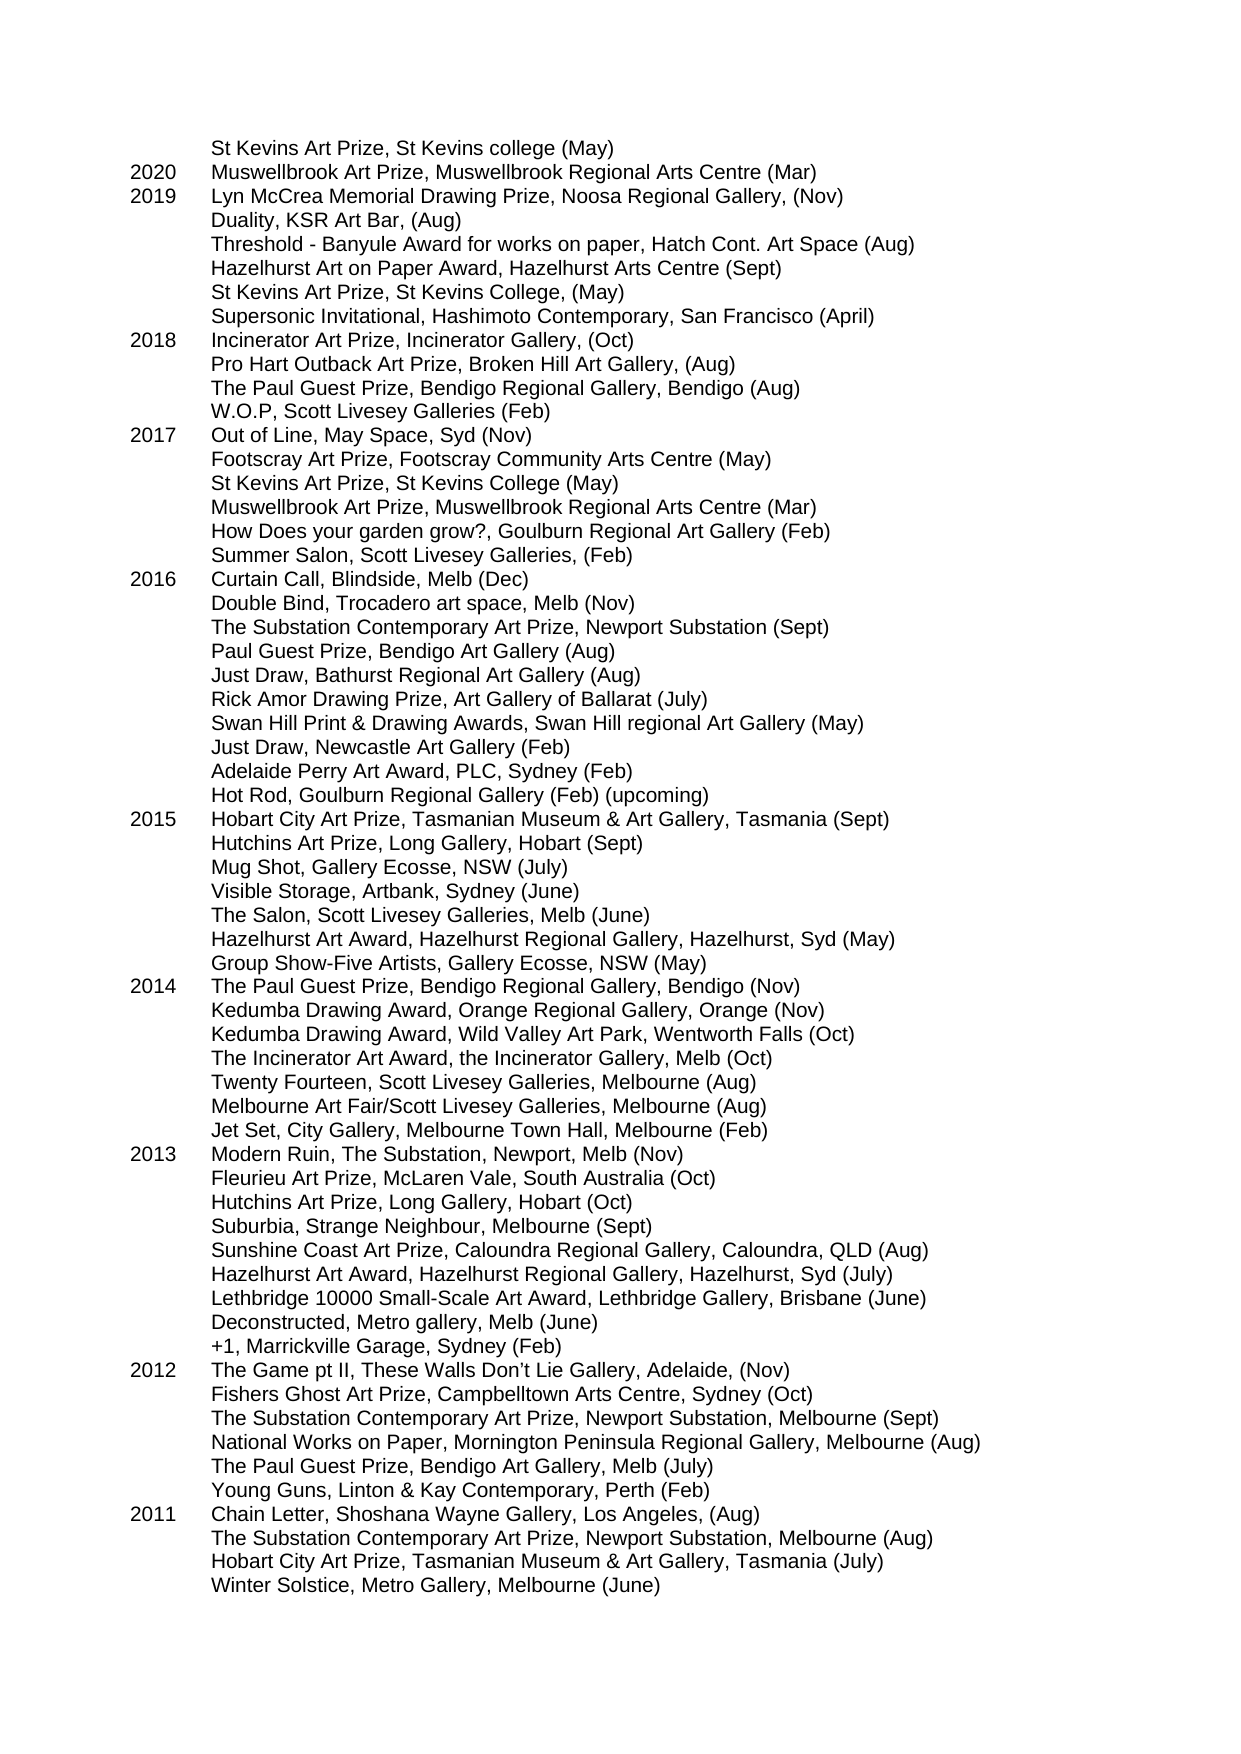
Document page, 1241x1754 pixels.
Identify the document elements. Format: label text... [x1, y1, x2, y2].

text Winter Solstice, Metro Gallery, Melbourne (June) [130, 1573, 1069, 1597]
text Kedumba Drawing Award, Wild Valley Art Park, Wentworth Falls (Oct) [130, 1022, 1069, 1046]
text 2011 Chain Letter, Shoshana Wayne Gallery, Los Angeles, (Aug) [130, 1501, 1069, 1525]
text Hazelhurst Art Award, Hazelhurst Regional Gallery, Hazelhurst, Syd (July) [130, 1262, 1069, 1286]
text Paul Guest Prize, Bendigo Art Gallery (Aug) [130, 639, 1069, 663]
text National Works on Paper, Mornington Peninsula Regional Gallery, Melbourne (Aug) [130, 1429, 1069, 1453]
text 2018 Incinerator Art Prize, Incinerator Gallery, (Oct) [130, 327, 1069, 351]
text Just Draw, Newcastle Art Gallery (Feb) [130, 735, 1069, 759]
text Hutchins Art Prize, Long Gallery, Hobart (Oct) [130, 1190, 1069, 1214]
text Melbourne Art Fair/Scott Livesey Galleries, Melbourne (Aug) [130, 1094, 1069, 1118]
text Suburbia, Strange Neighbour, Melbourne (Sept) [130, 1214, 1069, 1238]
text Muswellbrook Art Prize, Muswellbrook Regional Arts Centre (Mar) [130, 495, 1069, 519]
text Rick Amor Drawing Prize, Art Gallery of Ballarat (July) [130, 687, 1069, 711]
text Young Guns, Linton & Kay Contemporary, Perth (Feb) [130, 1477, 1069, 1501]
text Jet Set, City Gallery, Melbourne Town Hall, Melbourne (Feb) [130, 1118, 1069, 1142]
text The Paul Guest Prize, Bendigo Regional Gallery, Bendigo (Aug) [130, 375, 1069, 399]
text Deconstructed, Metro gallery, Melb (June) [130, 1310, 1069, 1334]
text 2012 The Game pt II, These Walls Don’t Lie Gallery, Adelaide, (Nov) [130, 1358, 1069, 1382]
text Duality, KSR Art Bar, (Aug) [130, 208, 1069, 232]
text Supersonic Invitational, Hashimoto Contemporary, San Francisco (April) [130, 303, 1069, 327]
text Double Bind, Trocadero art space, Melb (Nov) [130, 591, 1069, 615]
text Hazelhurst Art Award, Hazelhurst Regional Gallery, Hazelhurst, Syd (May) [130, 926, 1069, 950]
text Summer Salon, Scott Livesey Galleries, (Feb) [130, 543, 1069, 567]
text How Does your garden grow?, Goulburn Regional Art Gallery (Feb) [130, 519, 1069, 543]
text Swan Hill Print & Drawing Awards, Swan Hill regional Art Gallery (May) [130, 711, 1069, 735]
text The Substation Contemporary Art Prize, Newport Substation, Melbourne (Aug) [130, 1525, 1069, 1549]
text St Kevins Art Prize, St Kevins college (May) [130, 136, 1069, 160]
text 2020 Muswellbrook Art Prize, Muswellbrook Regional Arts Centre (Mar) [130, 160, 1069, 184]
text Hobart City Art Prize, Tasmanian Museum & Art Gallery, Tasmania (July) [130, 1549, 1069, 1573]
text Fishers Ghost Art Prize, Campbelltown Arts Centre, Sydney (Oct) [130, 1382, 1069, 1406]
text Hutchins Art Prize, Long Gallery, Hobart (Sept) [130, 831, 1069, 854]
text 2013 Modern Ruin, The Substation, Newport, Melb (Nov) [130, 1142, 1069, 1166]
text Hazelhurst Art on Paper Award, Hazelhurst Arts Centre (Sept) [130, 256, 1069, 279]
text The Paul Guest Prize, Bendigo Art Gallery, Melb (July) [130, 1453, 1069, 1477]
text Pro Hart Outback Art Prize, Broken Hill Art Gallery, (Aug) [130, 351, 1069, 375]
text Mug Shot, Gallery Ecosse, NSW (July) [130, 854, 1069, 878]
text +1, Marrickville Garage, Sydney (Feb) [130, 1334, 1069, 1358]
text The Incinerator Art Award, the Incinerator Gallery, Melb (Oct) [130, 1046, 1069, 1070]
text 2016 Curtain Call, Blindside, Melb (Dec) [130, 567, 1069, 591]
text 2017 Out of Line, May Space, Syd (Nov) [130, 423, 1069, 447]
text The Substation Contemporary Art Prize, Newport Substation, Melbourne (Sept) [130, 1406, 1069, 1429]
text Lethbridge 10000 Small-Scale Art Award, Lethbridge Gallery, Brisbane (June) [130, 1286, 1069, 1310]
text Kedumba Drawing Award, Orange Regional Gallery, Orange (Nov) [130, 998, 1069, 1022]
text Just Draw, Bathurst Regional Art Gallery (Aug) [130, 663, 1069, 687]
text Visible Storage, Artbank, Sydney (June) [130, 878, 1069, 902]
text The Salon, Scott Livesey Galleries, Melb (June) [130, 902, 1069, 926]
text St Kevins Art Prize, St Kevins College, (May) [130, 279, 1069, 303]
text Footscray Art Prize, Footscray Community Arts Centre (May) [130, 447, 1069, 471]
text St Kevins Art Prize, St Kevins College (May) [130, 471, 1069, 495]
text 2014 The Paul Guest Prize, Bendigo Regional Gallery, Bendigo (Nov) [130, 974, 1069, 998]
text Twenty Fourteen, Scott Livesey Galleries, Melbourne (Aug) [130, 1070, 1069, 1094]
text Adelaide Perry Art Award, PLC, Sydney (Feb) [130, 759, 1069, 783]
text Fleurieu Art Prize, McLaren Vale, South Australia (Oct) [130, 1166, 1069, 1190]
text W.O.P, Scott Livesey Galleries (Feb) [130, 399, 1069, 423]
text Threshold - Banyule Award for works on paper, Hatch Cont. Art Space (Aug) [130, 232, 1069, 256]
text The Substation Contemporary Art Prize, Newport Substation (Sept) [130, 615, 1069, 639]
text Sunshine Coast Art Prize, Caloundra Regional Gallery, Caloundra, QLD (Aug) [130, 1238, 1069, 1262]
text Group Show-Five Artists, Gallery Ecosse, NSW (May) [130, 950, 1069, 974]
text Hot Rod, Goulburn Regional Gallery (Feb) (upcoming) [130, 783, 1069, 807]
text 2015 Hobart City Art Prize, Tasmanian Museum & Art Gallery, Tasmania (Sept) [130, 807, 1069, 831]
text 2019 Lyn McCrea Memorial Drawing Prize, Noosa Regional Gallery, (Nov) [130, 184, 1069, 208]
